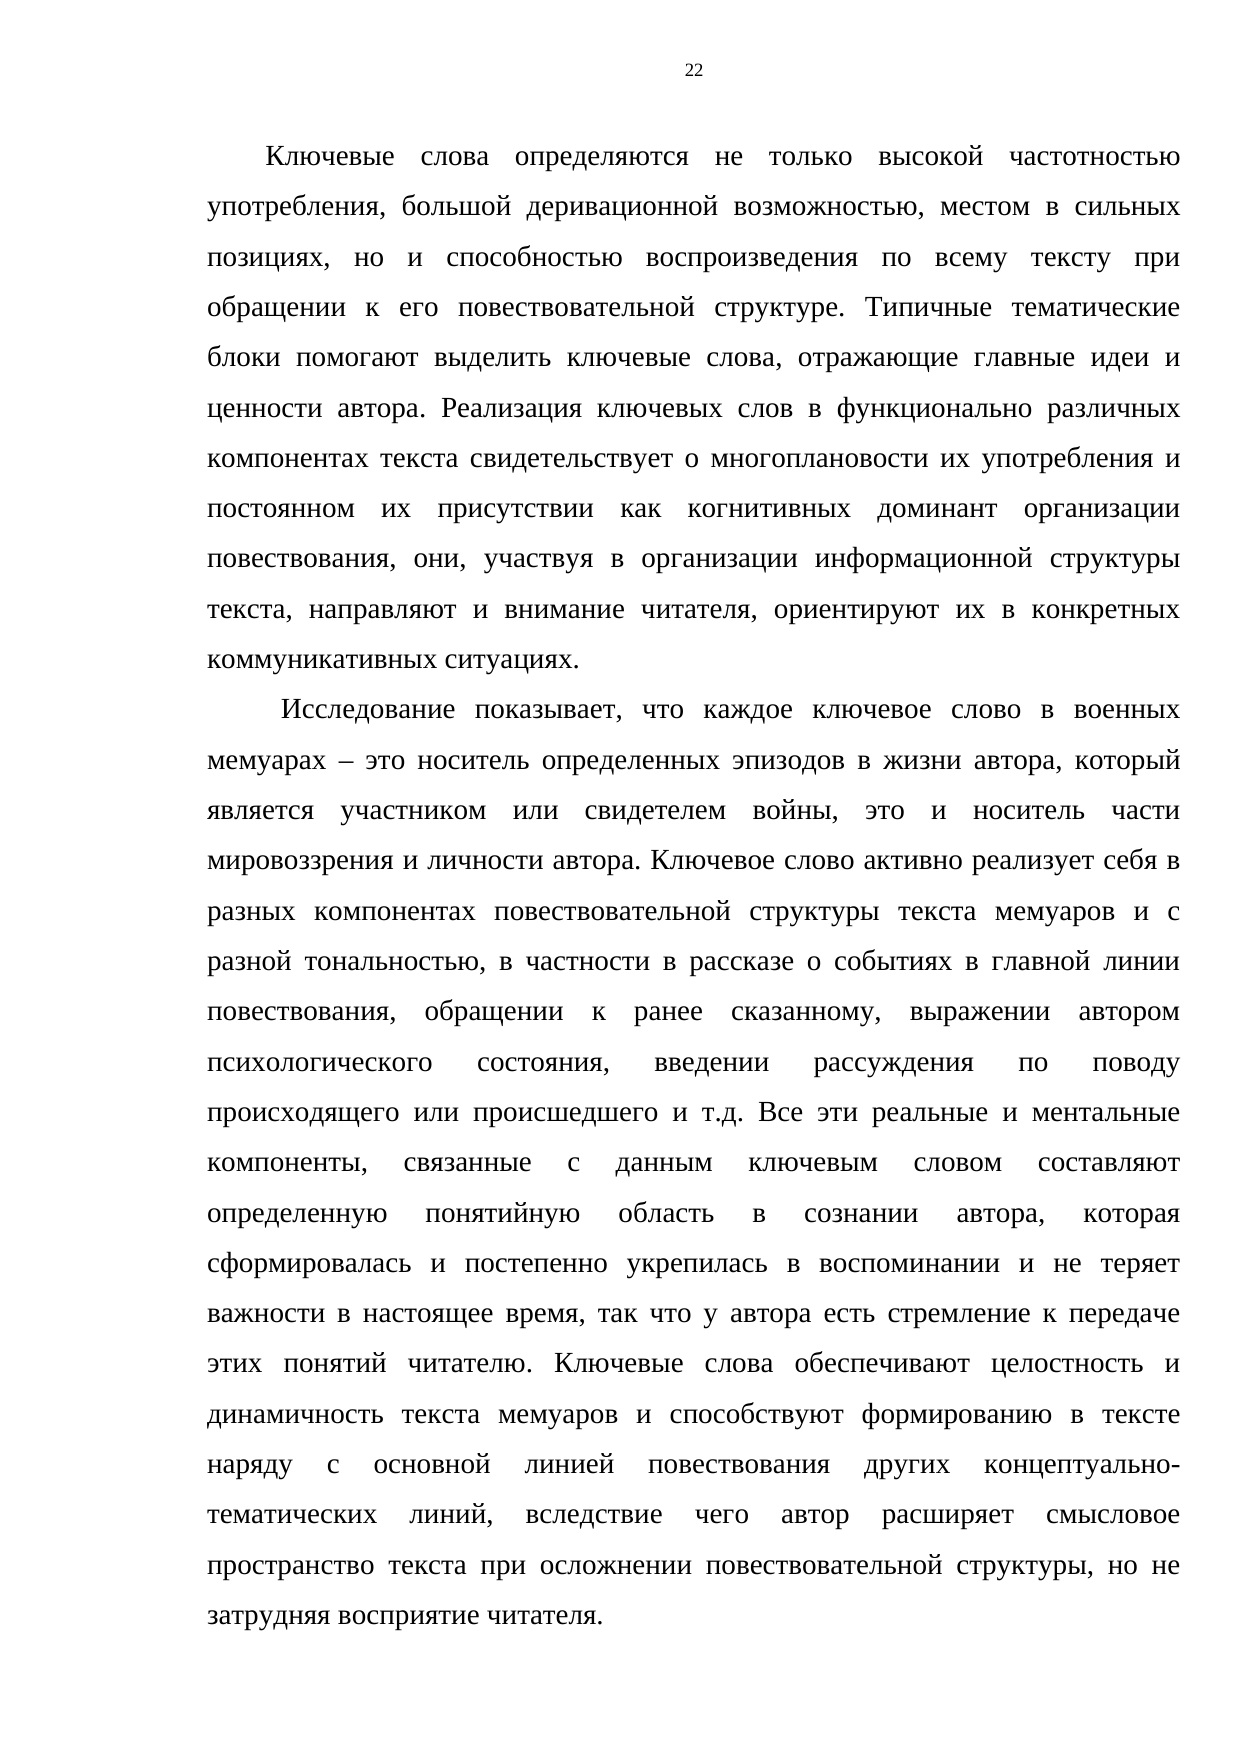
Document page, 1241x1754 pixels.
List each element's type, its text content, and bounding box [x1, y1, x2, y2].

text Ключевые слова определяются не только высокой частотностью употребления, большой деривационной возможностью, местом в сильных позициях, но и способностью воспроизведения по всему тексту при обращении к его повествовательной структуре. Типичные тематические блоки помогают выделить ключевые слова, отражающие главные идеи и ценности автора. Реализация ключевых слов в функционально различных компонентах текста свидетельствует о многоплановости их употребления и постоянном их присутствии как когнитивных доминант организации повествования, они, участвуя в организации информационной структуры текста, направляют и внимание читателя, ориентируют их в конкретных коммуникативных ситуациях. [207, 138, 1181, 675]
text Исследование показывает, что каждое ключевое слово в военных мемуарах – это носитель определенных эпизодов в жизни автора, который является участником или свидетелем войны, это и носитель части мировоззрения и личности автора. Ключевое слово активно реализует себя в разных компонентах повествовательной структуры текста мемуаров и с разной тональностью, в частности в рассказе о событиях в главной линии повествования, обращении к ранее сказанному, выражении автором психологического состояния, введении рассуждения по поводу происходящего или происшедшего и т.д. Все эти реальные и ментальные компоненты, связанные с данным ключевым словом составляют определенную понятийную область в сознании автора, которая сформировалась и постепенно укрепилась в воспоминании и не теряет важности в настоящее время, так что у автора есть стремление к передаче этих понятий читателю. Ключевые слова обеспечивают целостность и динамичность текста мемуаров и способствуют формированию в тексте наряду с основной линией повествования других концептуально-тематических линий, вследствие чего автор расширяет смысловое пространство текста при осложнении повествовательной структуры, но не затрудняя восприятие читателя. [207, 692, 1181, 1631]
